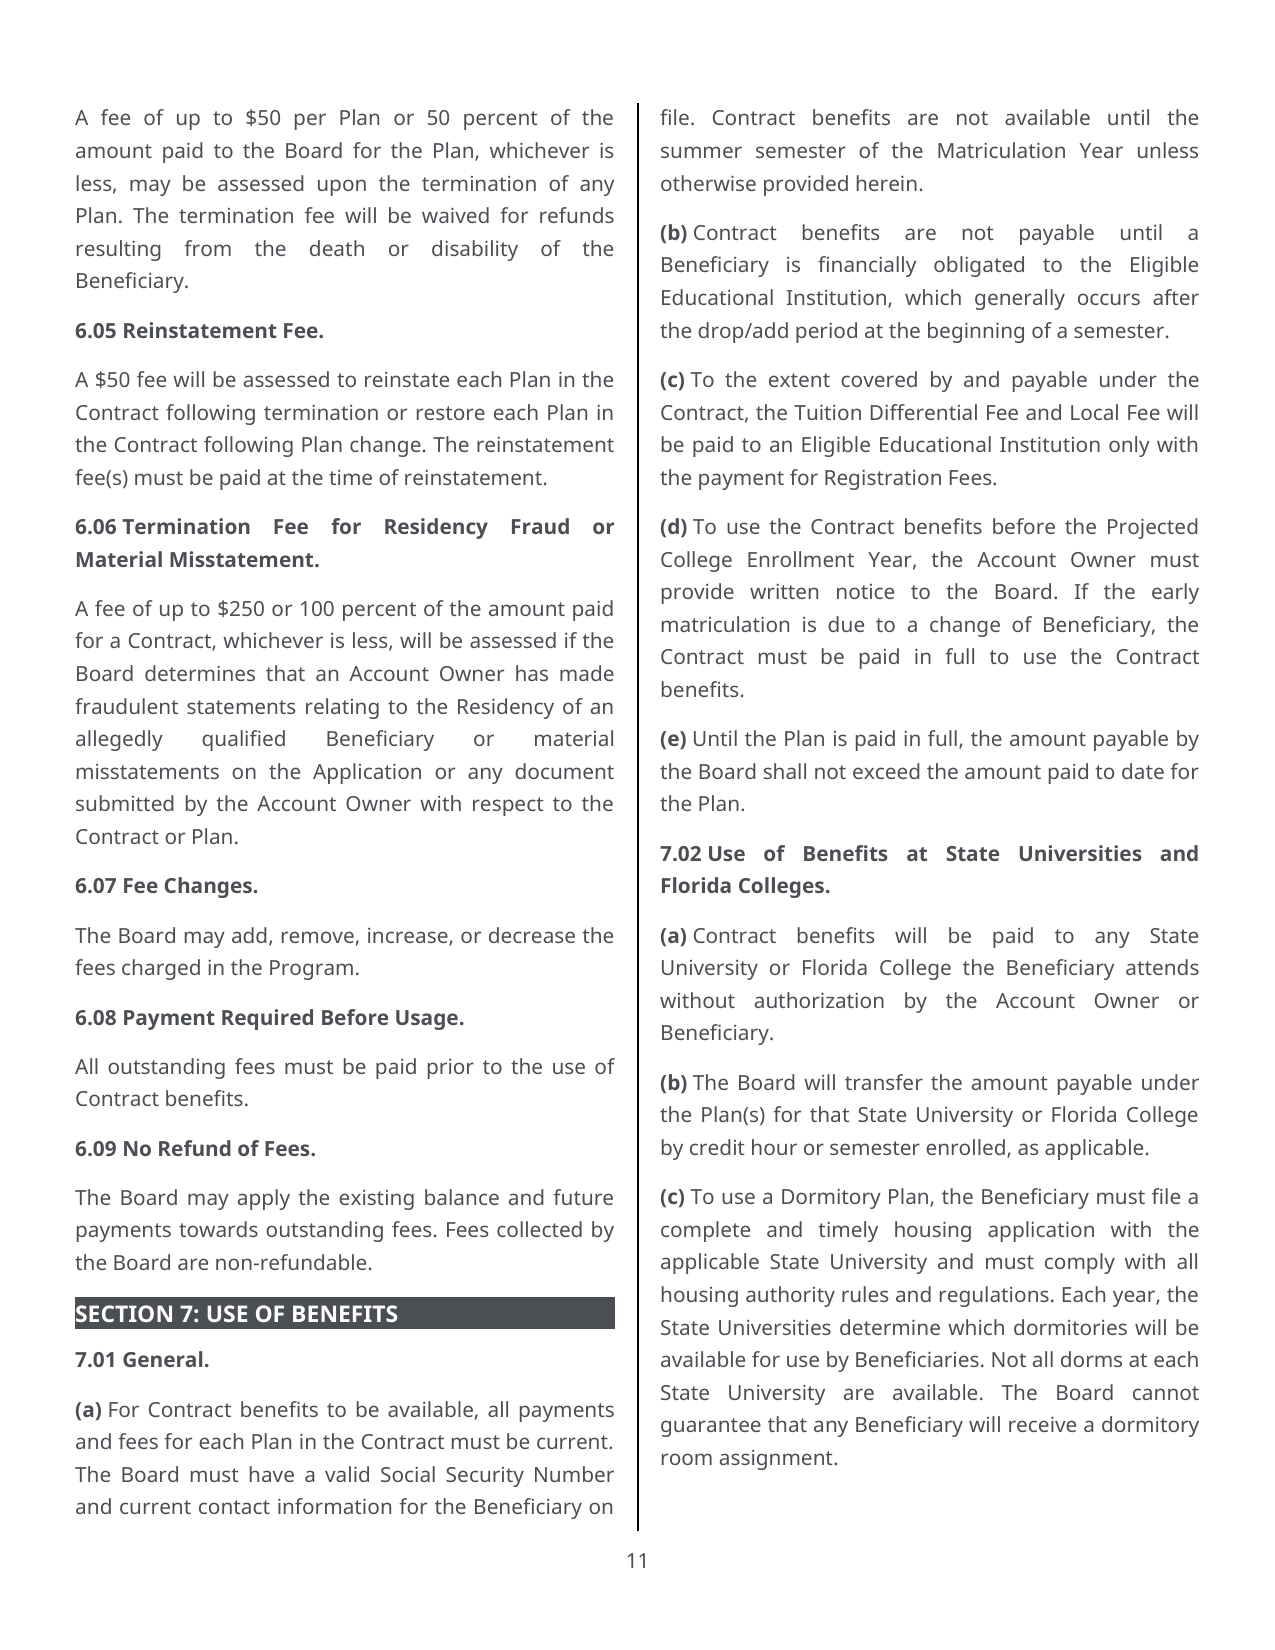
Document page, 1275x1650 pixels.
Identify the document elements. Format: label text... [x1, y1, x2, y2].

list For Contract benefits to be available, all payments and fees for each Plan in the Contract must be current. The Board must have a valid Social Security Number and current contact information for the Beneficiary on file. Contract benefits are not available until the summer semester of the Matriculation Year unless otherwise provided herein. [75, 1395, 615, 1521]
list The Board may add, remove, increase, or decrease the fees charged in the Program. [75, 921, 615, 982]
list The Board will transfer the amount payable under the Plan(s) for that State University or Florida College by credit hour or semester enrolled, as applicable. [660, 1068, 1200, 1161]
list For Contract benefits to be available, all payments and fees for each Plan in the Contract must be current. The Board must have a valid Social Security Number and current contact information for the Beneficiary on file. Contract benefits are not available until the summer semester of the Matriculation Year unless otherwise provided herein. [660, 103, 1200, 197]
text General. [75, 1345, 615, 1374]
text Termination Fee for Residency Fraud or Material Misstatement. [75, 512, 615, 573]
subtitle USE OF BENEFITS [75, 1297, 615, 1329]
list Contract benefits are not payable until a Beneficiary is financially obligated to the Eligible Educational Institution, which generally occurs after the drop/add period at the beginning of a semester. [660, 218, 1200, 344]
text Payment Required Before Usage. [75, 1003, 615, 1031]
list A fee of up to $50 per Plan or 50 percent of the amount paid to the Board for the Plan, whichever is less, may be assessed upon the termination of any Plan. The termination fee will be waived for refunds resulting from the death or disability of the Beneficiary. [75, 103, 615, 295]
list All outstanding fees must be paid prior to the use of Contract benefits. [75, 1052, 615, 1113]
list To the extent covered by and payable under the Contract, the Tuition Differential Fee and Local Fee will be paid to an Eligible Educational Institution only with the payment for Registration Fees. [660, 365, 1200, 491]
text No Refund of Fees. [75, 1134, 615, 1162]
text Use of Benefits at State Universities and Florida Colleges. [660, 839, 1200, 900]
list Until the Plan is paid in full, the amount payable by the Board shall not exceed the amount paid to date for the Plan. [660, 724, 1200, 818]
text Fee Changes. [75, 871, 615, 900]
list A $50 fee will be assessed to reinstate each Plan in the Contract following termination or restore each Plan in the Contract following Plan change. The reinstatement fee(s) must be paid at the time of reinstatement. [75, 365, 615, 491]
list To use the Contract benefits before the Projected College Enrollment Year, the Account Owner must provide written notice to the Board. If the early matriculation is due to a change of Beneficiary, the Contract must be paid in full to use the Contract benefits. [660, 512, 1200, 703]
list A fee of up to $250 or 100 percent of the amount paid for a Contract, whichever is less, will be assessed if the Board determines that an Account Owner has made fraudulent statements relating to the Residency of an allegedly qualified Beneficiary or material misstatements on the Application or any document submitted by the Account Owner with respect to the Contract or Plan. [75, 594, 615, 851]
list To use a Dormitory Plan, the Beneficiary must file a complete and timely housing application with the applicable State University and must comply with all housing authority rules and regulations. Each year, the State Universities determine which dormitories will be available for use by Beneficiaries. Not all dorms at each State University are available. The Board cannot guarantee that any Beneficiary will receive a dormitory room assignment. [660, 1182, 1200, 1472]
list The Board may apply the existing balance and future payments towards outstanding fees. Fees collected by the Board are non-refundable. [75, 1183, 615, 1277]
text Reinstatement Fee. [75, 316, 615, 344]
list Contract benefits will be paid to any State University or Florida College the Beneficiary attends without authorization by the Account Owner or Beneficiary. [660, 921, 1200, 1047]
